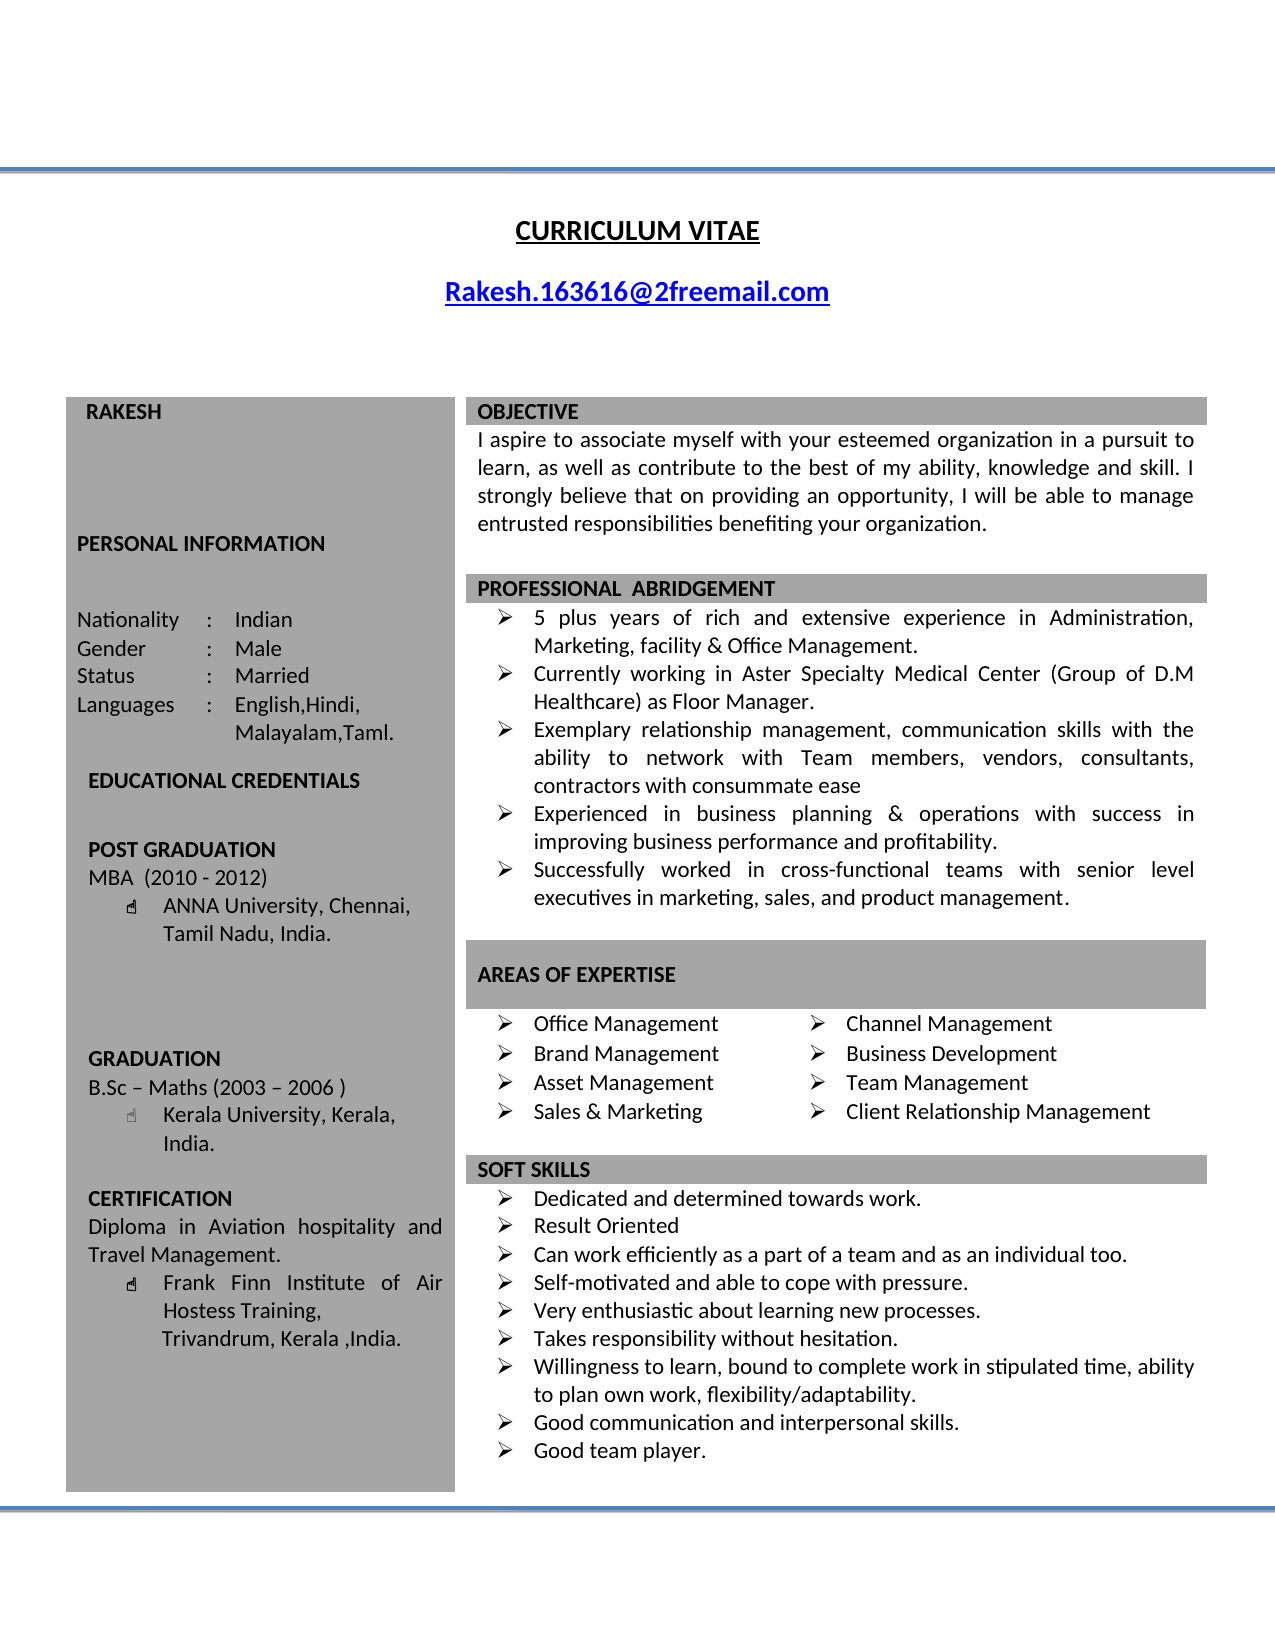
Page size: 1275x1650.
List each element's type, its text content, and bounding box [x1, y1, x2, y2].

table_cell [455, 940, 1209, 1155]
table_header [66, 397, 455, 1492]
text CURRICULUM VITAE [150, 212, 1125, 247]
table_cell [455, 1155, 1209, 1492]
table_header [455, 397, 1209, 574]
table_cell [455, 574, 1209, 940]
text Rakesh.163616@2freemail.com [150, 273, 1125, 309]
